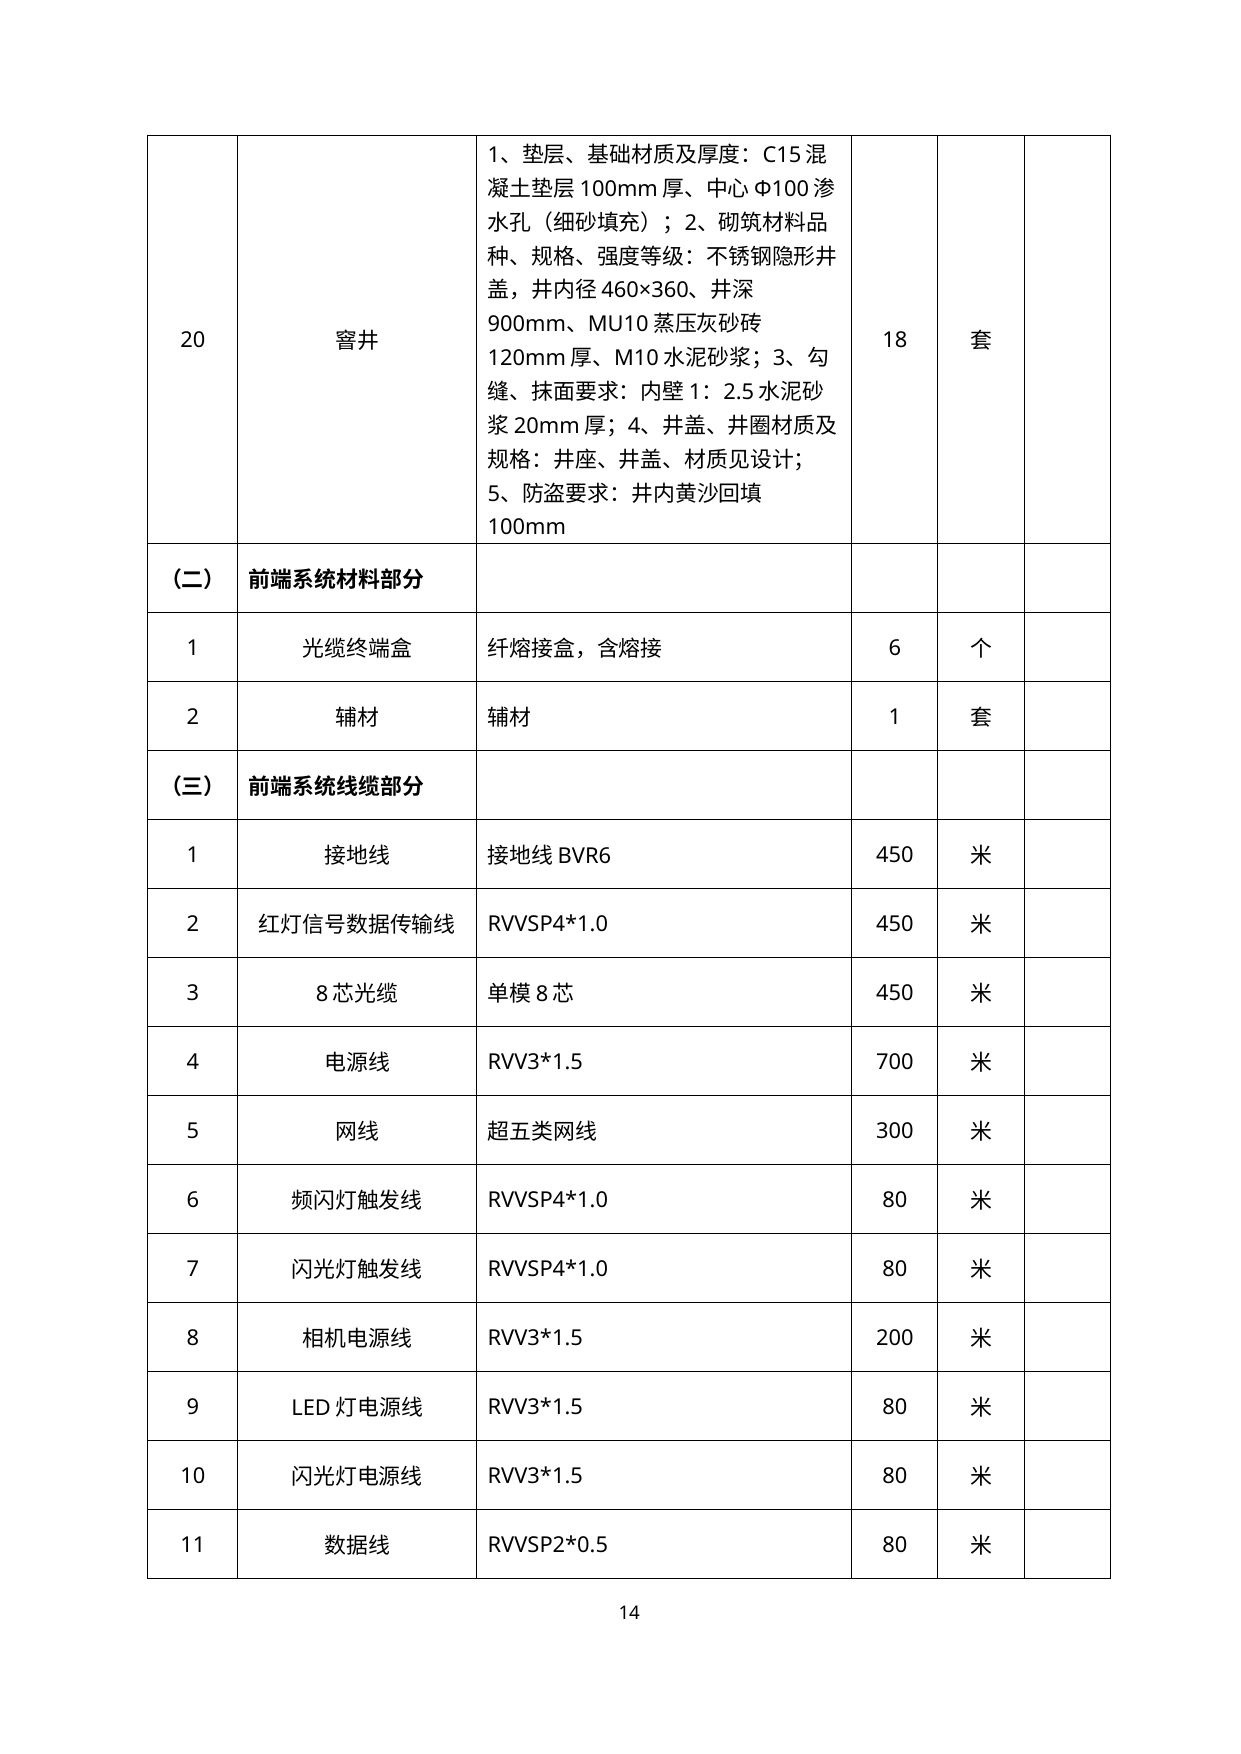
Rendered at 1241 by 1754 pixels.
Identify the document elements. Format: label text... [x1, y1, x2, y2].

table_cell 接地线BVR6 [477, 820, 851, 888]
table_cell 频闪灯触发线 [238, 1165, 476, 1233]
table_cell 11 [148, 1510, 237, 1577]
table_cell 80 [852, 1441, 937, 1508]
table_cell RVV3*1.5 [477, 1441, 851, 1508]
table_cell 窨井 [238, 136, 476, 543]
table_cell 300 [852, 1096, 937, 1164]
table_cell [1025, 544, 1110, 612]
table_cell 前端系统线缆部分 [238, 751, 476, 819]
table_cell LED灯电源线 [238, 1372, 476, 1439]
table_cell 米 [938, 1096, 1024, 1164]
table_cell 闪光灯电源线 [238, 1441, 476, 1508]
table_cell 个 [938, 613, 1024, 681]
table_cell 8 [148, 1303, 237, 1371]
table_cell [852, 751, 937, 819]
table_cell RVVSP4*1.0 [477, 889, 851, 957]
table_cell [1025, 1165, 1110, 1233]
table_cell [1025, 1510, 1110, 1577]
table_cell 450 [852, 889, 937, 957]
table_cell 20 [148, 136, 237, 543]
table_cell 1 [148, 820, 237, 888]
table_cell 套 [938, 136, 1024, 543]
table_cell 80 [852, 1510, 937, 1577]
table_cell 80 [852, 1372, 937, 1439]
table_cell 1 [148, 613, 237, 681]
table_cell 辅材 [238, 682, 476, 750]
table_cell 套 [938, 682, 1024, 750]
table_cell RVV3*1.5 [477, 1372, 851, 1439]
table_cell 6 [148, 1165, 237, 1233]
table_cell 4 [148, 1027, 237, 1095]
table_cell 200 [852, 1303, 937, 1371]
table_cell 光缆终端盒 [238, 613, 476, 681]
table_cell 8芯光缆 [238, 958, 476, 1026]
table_cell 450 [852, 958, 937, 1026]
table_cell 2 [148, 889, 237, 957]
table_cell RVV3*1.5 [477, 1027, 851, 1095]
table_cell 2 [148, 682, 237, 750]
table_cell 米 [938, 1027, 1024, 1095]
table_cell [1025, 958, 1110, 1026]
table_cell 数据线 [238, 1510, 476, 1577]
table_cell 米 [938, 820, 1024, 888]
table_cell 10 [148, 1441, 237, 1508]
table_cell 450 [852, 820, 937, 888]
table_cell [938, 751, 1024, 819]
table_cell [1025, 820, 1110, 888]
table_cell [1025, 1234, 1110, 1302]
table_cell 电源线 [238, 1027, 476, 1095]
table_cell [1025, 1096, 1110, 1164]
table_cell 米 [938, 1372, 1024, 1439]
table_cell 9 [148, 1372, 237, 1439]
table_cell RVV3*1.5 [477, 1303, 851, 1371]
table_cell [852, 544, 937, 612]
table_cell 纤熔接盒，含熔接 [477, 613, 851, 681]
table_cell [1025, 1027, 1110, 1095]
table_cell 3 [148, 958, 237, 1026]
table_cell 5 [148, 1096, 237, 1164]
table_cell [1025, 889, 1110, 957]
table_cell RVVSP4*1.0 [477, 1234, 851, 1302]
table_cell [1025, 1303, 1110, 1371]
table_cell RVVSP2*0.5 [477, 1510, 851, 1577]
table_cell 米 [938, 1303, 1024, 1371]
table_cell 米 [938, 1165, 1024, 1233]
table_cell 7 [148, 1234, 237, 1302]
table_cell [477, 751, 851, 819]
table_cell 网线 [238, 1096, 476, 1164]
table_cell 米 [938, 958, 1024, 1026]
table_cell 接地线 [238, 820, 476, 888]
table_cell [1025, 751, 1110, 819]
table_cell [1025, 613, 1110, 681]
table_cell 80 [852, 1165, 937, 1233]
table_cell 米 [938, 1510, 1024, 1577]
table_cell 6 [852, 613, 937, 681]
table_cell 闪光灯触发线 [238, 1234, 476, 1302]
table_cell [1025, 1441, 1110, 1508]
table_cell 相机电源线 [238, 1303, 476, 1371]
table_cell 米 [938, 889, 1024, 957]
table_cell RVVSP4*1.0 [477, 1165, 851, 1233]
table_cell 米 [938, 1234, 1024, 1302]
table_cell 80 [852, 1234, 937, 1302]
table_cell 1 [852, 682, 937, 750]
table_cell [1025, 682, 1110, 750]
table_cell 红灯信号数据传输线 [238, 889, 476, 957]
table_cell 1、垫层、基础材质及厚度：C15混凝土垫层100mm厚、中心Φ100渗水孔（细砂填充）；2、砌筑材料品种、规格、强度等级：不锈钢隐形井盖，井内径460×360、井深900mm、MU10蒸压灰砂砖120mm厚、M10水泥砂浆；3、勾缝、抹面要求：内壁1：2.5水泥砂浆20mm厚；4、井盖、井圈材质及规格：井座、井盖、材质见设计；5、防盗要求：井内黄沙回填100mm [477, 136, 851, 543]
table_cell [938, 544, 1024, 612]
table_cell 超五类网线 [477, 1096, 851, 1164]
table_cell [1025, 136, 1110, 543]
table_cell [477, 544, 851, 612]
table_cell 18 [852, 136, 937, 543]
table_cell 米 [938, 1441, 1024, 1508]
table_cell 前端系统材料部分 [238, 544, 476, 612]
table_cell 单模8芯 [477, 958, 851, 1026]
table_cell [1025, 1372, 1110, 1439]
table_cell 辅材 [477, 682, 851, 750]
table_cell （三） [148, 751, 237, 819]
table_cell （二） [148, 544, 237, 612]
table_cell 700 [852, 1027, 937, 1095]
